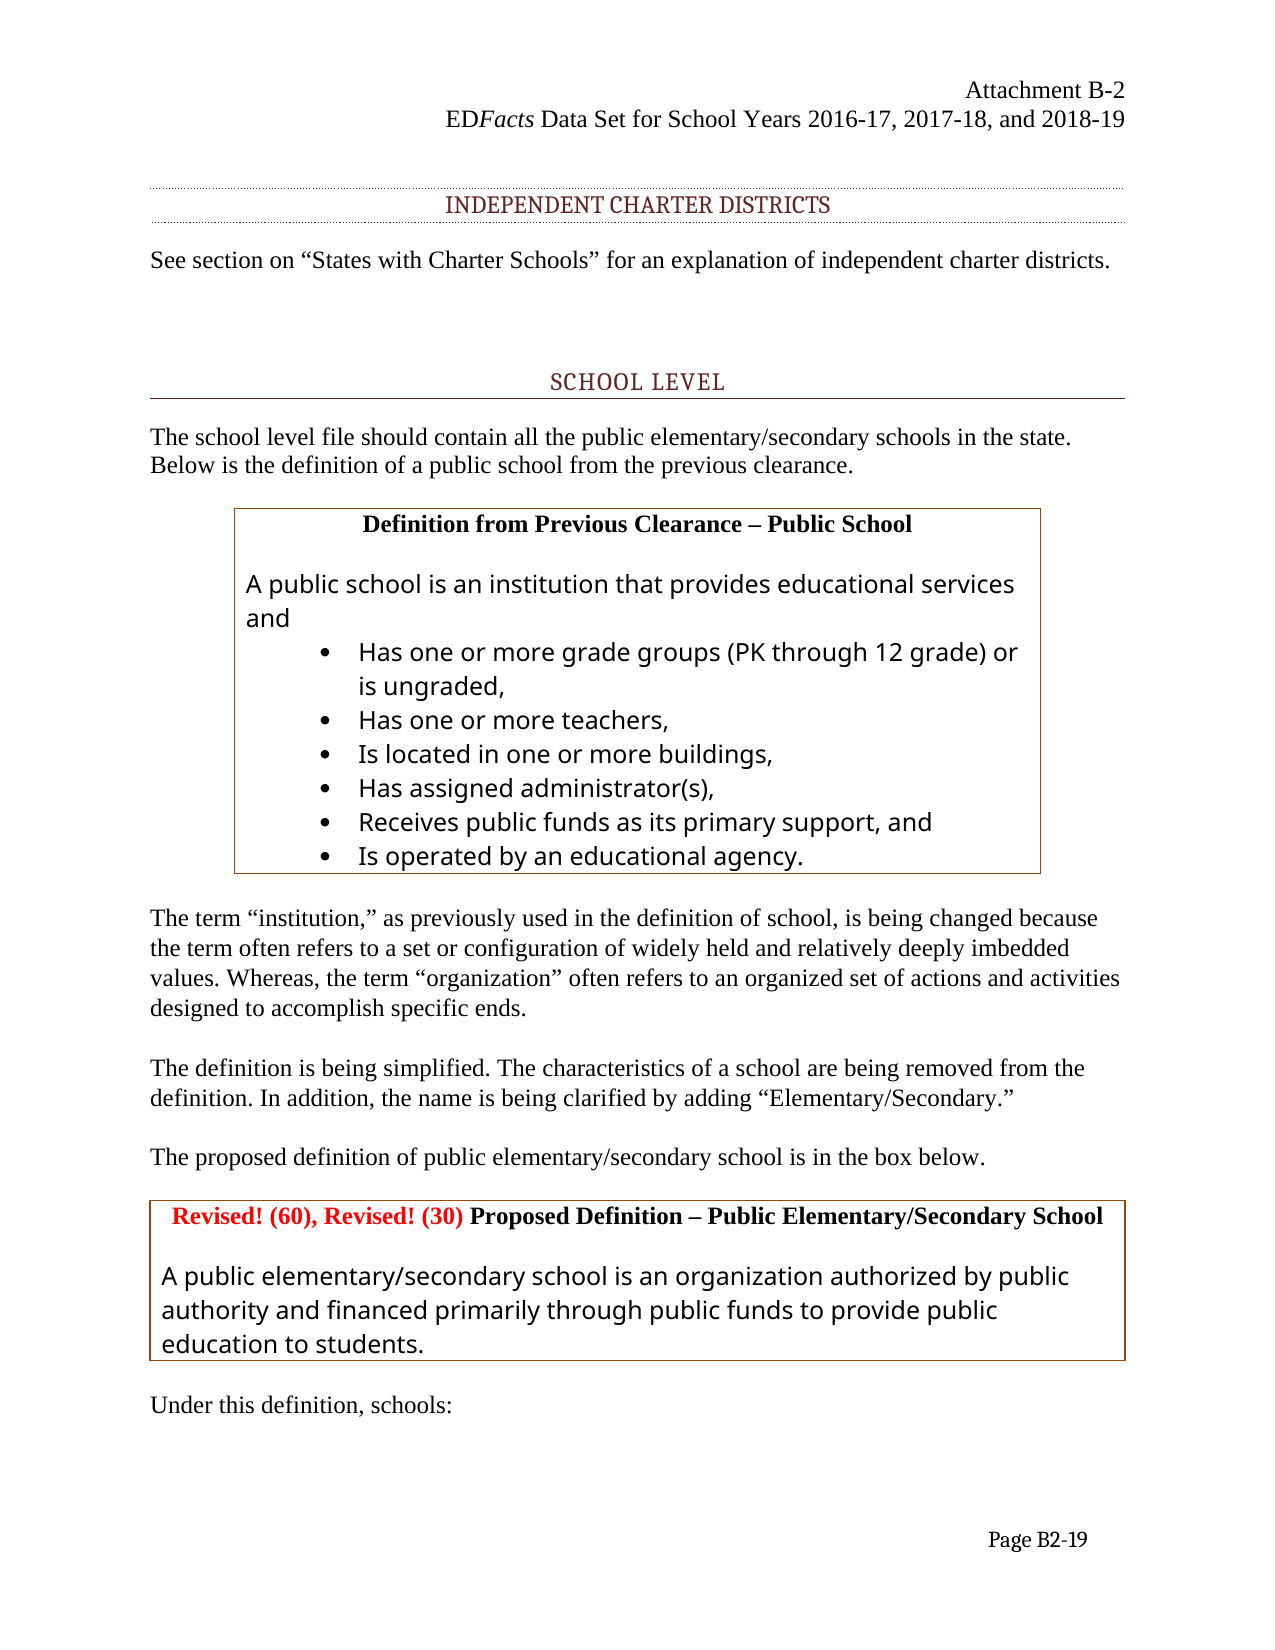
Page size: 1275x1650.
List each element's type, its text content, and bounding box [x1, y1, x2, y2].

subtitle Independent Charter Districts [150, 188, 1125, 223]
text See section on “States with Charter Schools” for an explanation of independent charter districts. [150, 245, 1125, 273]
text The definition is being simplified. The characteristics of a school are being removed from the definition. In addition, the name is being clarified by adding “Elementary/Secondary.” [150, 1053, 1125, 1112]
text Below is the definition of a public school from the previous clearance. [150, 450, 1125, 479]
text The proposed definition of public elementary/secondary school is in the box below. [150, 1142, 1125, 1171]
table_header Definition from Previous Clearance – Public School A public school is an institution that provides educational services and Has one or more grade groups (PK through 12 grade) or is ungraded, Has one or more teachers, Is located in one or more buildings, Has assigned administrator(s), Receives public funds as its primary support, and Is operated by an educational agency. [235, 509, 1040, 873]
subtitle School Level [150, 367, 1125, 398]
text The term “institution,” as previously used in the definition of school, is being changed because the term often refers to a set or configuration of widely held and relatively deeply imbedded values. Whereas, the term “organization” often refers to an organized set of actions and activities designed to accomplish specific ends. [150, 903, 1125, 1022]
text Under this definition, schools: [150, 1390, 1125, 1419]
table_header Revised! (60), Revised! (30) Proposed Definition – Public Elementary/Secondary School A public elementary/secondary school is an organization authorized by public authority and financed primarily through public funds to provide public education to students. [151, 1201, 1124, 1360]
text The school level file should contain all the public elementary/secondary schools in the state. [150, 422, 1125, 450]
